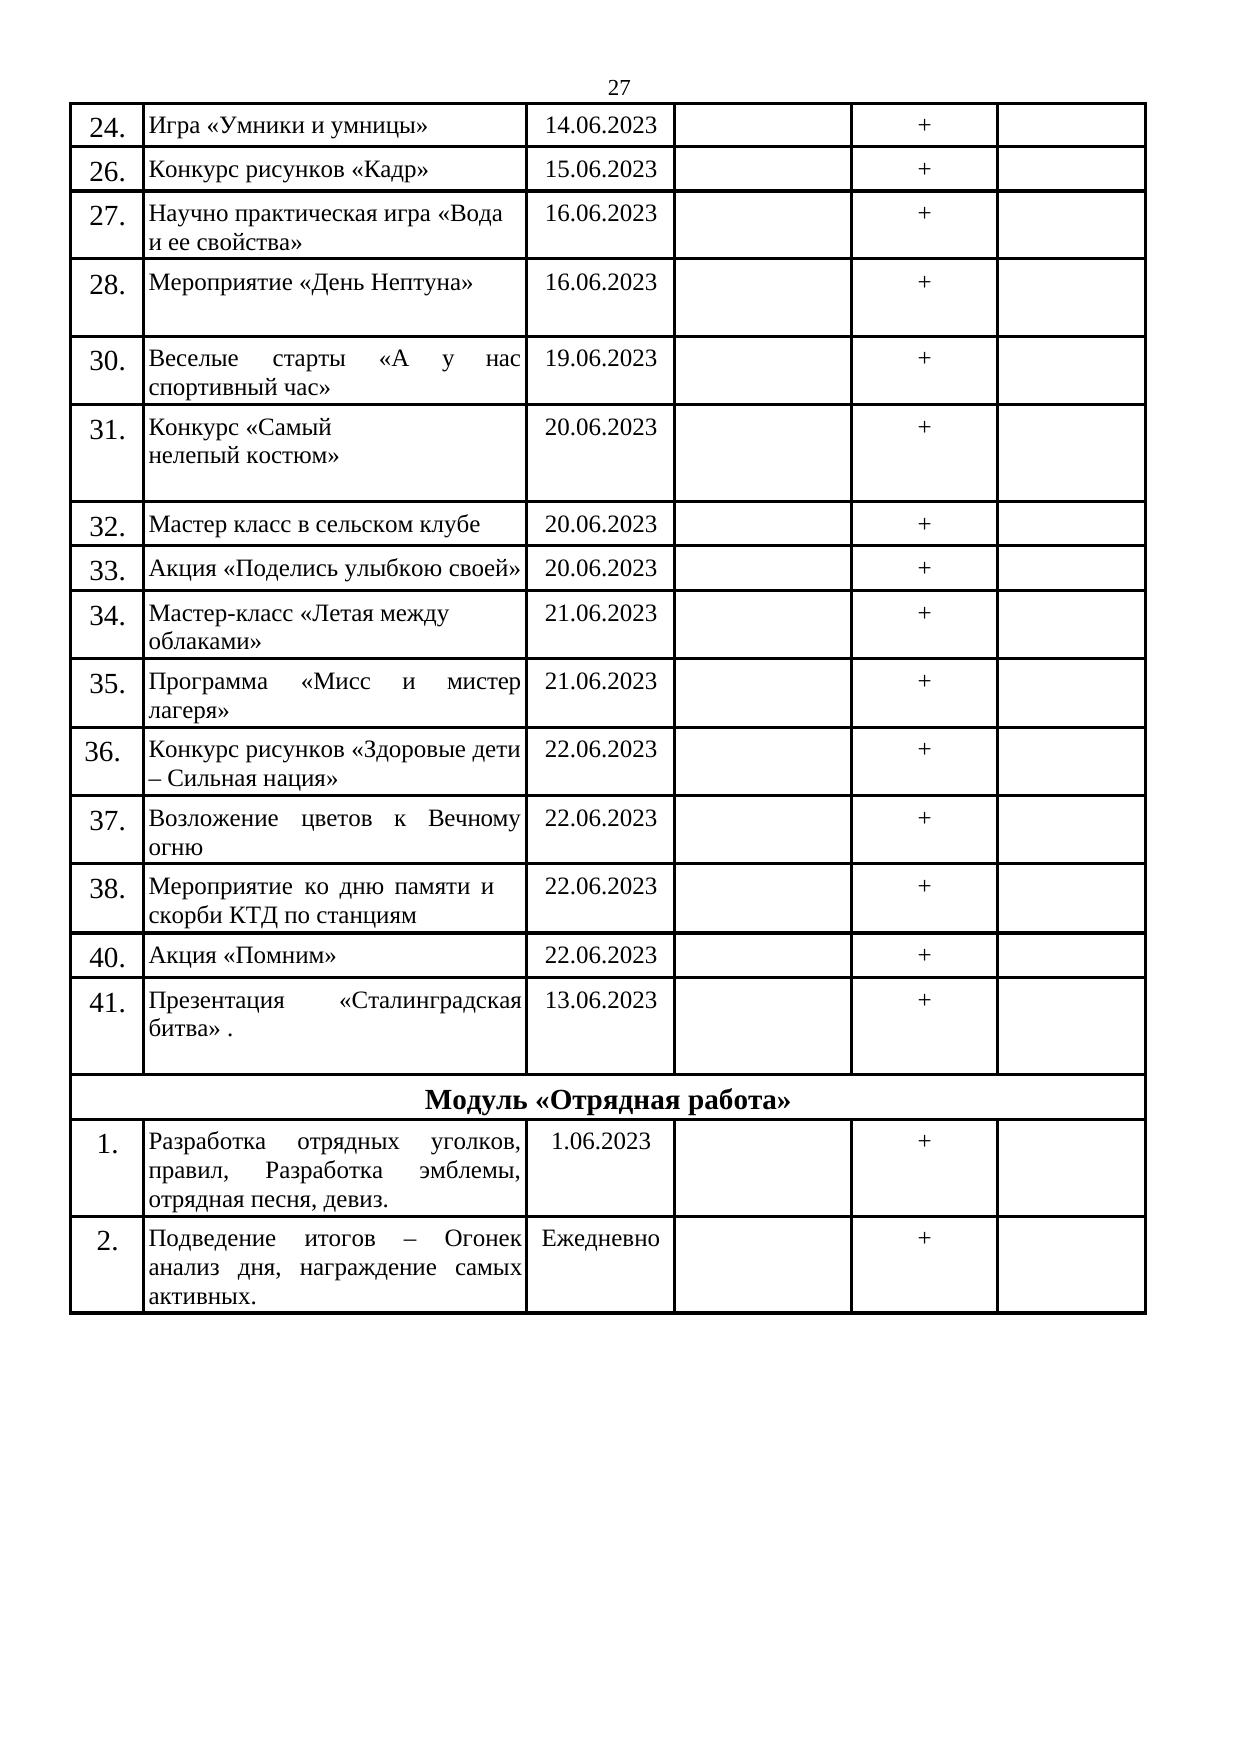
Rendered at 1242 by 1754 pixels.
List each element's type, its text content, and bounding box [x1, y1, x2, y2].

table_cell [676, 935, 850, 976]
table_header [676, 105, 850, 145]
table_header 14.06.2023 [528, 105, 673, 145]
table_cell [676, 547, 850, 589]
table_cell + [853, 260, 996, 335]
table_cell [999, 338, 1144, 403]
table_cell [999, 592, 1144, 657]
table_cell [999, 935, 1144, 976]
table_cell [676, 193, 850, 257]
table_cell + [853, 729, 996, 794]
table_cell Мастер класс в сельском клубе [145, 503, 525, 544]
table_cell + [853, 193, 996, 257]
table_cell [999, 729, 1144, 794]
table_cell + [853, 865, 996, 931]
table_cell Конкурс рисунков «Кадр» [145, 148, 525, 189]
table_cell 31. [72, 406, 142, 499]
table_cell [999, 503, 1144, 544]
table_cell Мероприятие «День Нептуна» [145, 260, 525, 335]
table_cell + [853, 660, 996, 726]
table_cell + [853, 797, 996, 862]
table_cell Веселые старты «А у нас спортивный час» [145, 338, 525, 403]
table_cell 15.06.2023 [528, 148, 673, 189]
table_cell 1.06.2023 [528, 1121, 673, 1214]
table_cell [676, 406, 850, 499]
table_cell 20.06.2023 [528, 406, 673, 499]
table_cell Возложение цветов к Вечному огню [145, 797, 525, 862]
table_cell Акция «Помним» [145, 935, 525, 976]
table_cell Конкурс «Самый нелепый костюм» [145, 406, 525, 499]
table_cell 38. [72, 865, 142, 931]
table_cell + [853, 547, 996, 589]
table_cell Подведение итогов – Огонек анализ дня, награждение самых активных. [145, 1218, 525, 1311]
table_cell + [853, 935, 996, 976]
table_cell Мастер-класс «Летая между облаками» [145, 592, 525, 657]
table_cell + [853, 1121, 996, 1214]
table_cell 1. [72, 1121, 142, 1214]
table_cell 34. [72, 592, 142, 657]
table_cell 37. [72, 797, 142, 862]
table_cell 28. [72, 260, 142, 335]
table_cell [999, 1218, 1144, 1311]
table_header 24. [72, 105, 142, 145]
table_cell 41. [72, 979, 142, 1073]
table_cell + [853, 406, 996, 499]
table_cell [999, 406, 1144, 499]
table_cell 22.06.2023 [528, 935, 673, 976]
table_cell [999, 865, 1144, 931]
table_cell 32. [72, 503, 142, 544]
table_cell [999, 547, 1144, 589]
table_cell 26. [72, 148, 142, 189]
table_cell + [853, 338, 996, 403]
table_cell Ежедневно [528, 1218, 673, 1311]
table_cell [676, 1121, 850, 1214]
table_cell [676, 503, 850, 544]
table_cell Мероприятие ко дню памяти и скорби КТД по станциям [145, 865, 525, 931]
table_header Игра «Умники и умницы» [145, 105, 525, 145]
table_cell Презентация «Сталинградская битва» . [145, 979, 525, 1073]
table_cell Конкурс рисунков «Здоровые дети – Сильная нация» [145, 729, 525, 794]
table_cell [676, 148, 850, 189]
table_cell + [853, 979, 996, 1073]
table_cell 27. [72, 193, 142, 257]
table_cell Модуль «Отрядная работа» [72, 1076, 1144, 1118]
table_cell [999, 193, 1144, 257]
table_header [999, 105, 1144, 145]
table_cell 36. [72, 729, 142, 794]
table_cell [676, 260, 850, 335]
table_cell 33. [72, 547, 142, 589]
table_cell + [853, 148, 996, 189]
table_cell 30. [72, 338, 142, 403]
table_cell [676, 338, 850, 403]
table_cell 21.06.2023 [528, 660, 673, 726]
table_cell Программа «Мисс и мистер лагеря» [145, 660, 525, 726]
table_cell + [853, 592, 996, 657]
table_cell 22.06.2023 [528, 865, 673, 931]
table_cell [999, 260, 1144, 335]
table_cell [999, 797, 1144, 862]
table_cell 19.06.2023 [528, 338, 673, 403]
table_cell 2. [72, 1218, 142, 1311]
table_cell Акция «Поделись улыбкою своей» [145, 547, 525, 589]
table_cell [676, 865, 850, 931]
table_cell 40. [72, 935, 142, 976]
table_cell 20.06.2023 [528, 503, 673, 544]
table_cell 13.06.2023 [528, 979, 673, 1073]
table_cell Разработка отрядных уголков, правил, Разработка эмблемы, отрядная песня, девиз. [145, 1121, 525, 1214]
table_cell 20.06.2023 [528, 547, 673, 589]
table_cell [999, 660, 1144, 726]
table_cell + [853, 503, 996, 544]
table_cell Научно практическая игра «Вода и ее свойства» [145, 193, 525, 257]
table_cell [999, 1121, 1144, 1214]
table_cell [999, 148, 1144, 189]
table_cell 21.06.2023 [528, 592, 673, 657]
table_cell [676, 1218, 850, 1311]
table_cell [676, 660, 850, 726]
table_cell 22.06.2023 [528, 729, 673, 794]
table_cell [676, 592, 850, 657]
table_cell 35. [72, 660, 142, 726]
table_cell 16.06.2023 [528, 193, 673, 257]
table_cell [999, 979, 1144, 1073]
table_cell + [853, 1218, 996, 1311]
table_cell [676, 979, 850, 1073]
table_header + [853, 105, 996, 145]
table_cell 22.06.2023 [528, 797, 673, 862]
table_cell 16.06.2023 [528, 260, 673, 335]
table_cell [676, 729, 850, 794]
table_cell [676, 797, 850, 862]
